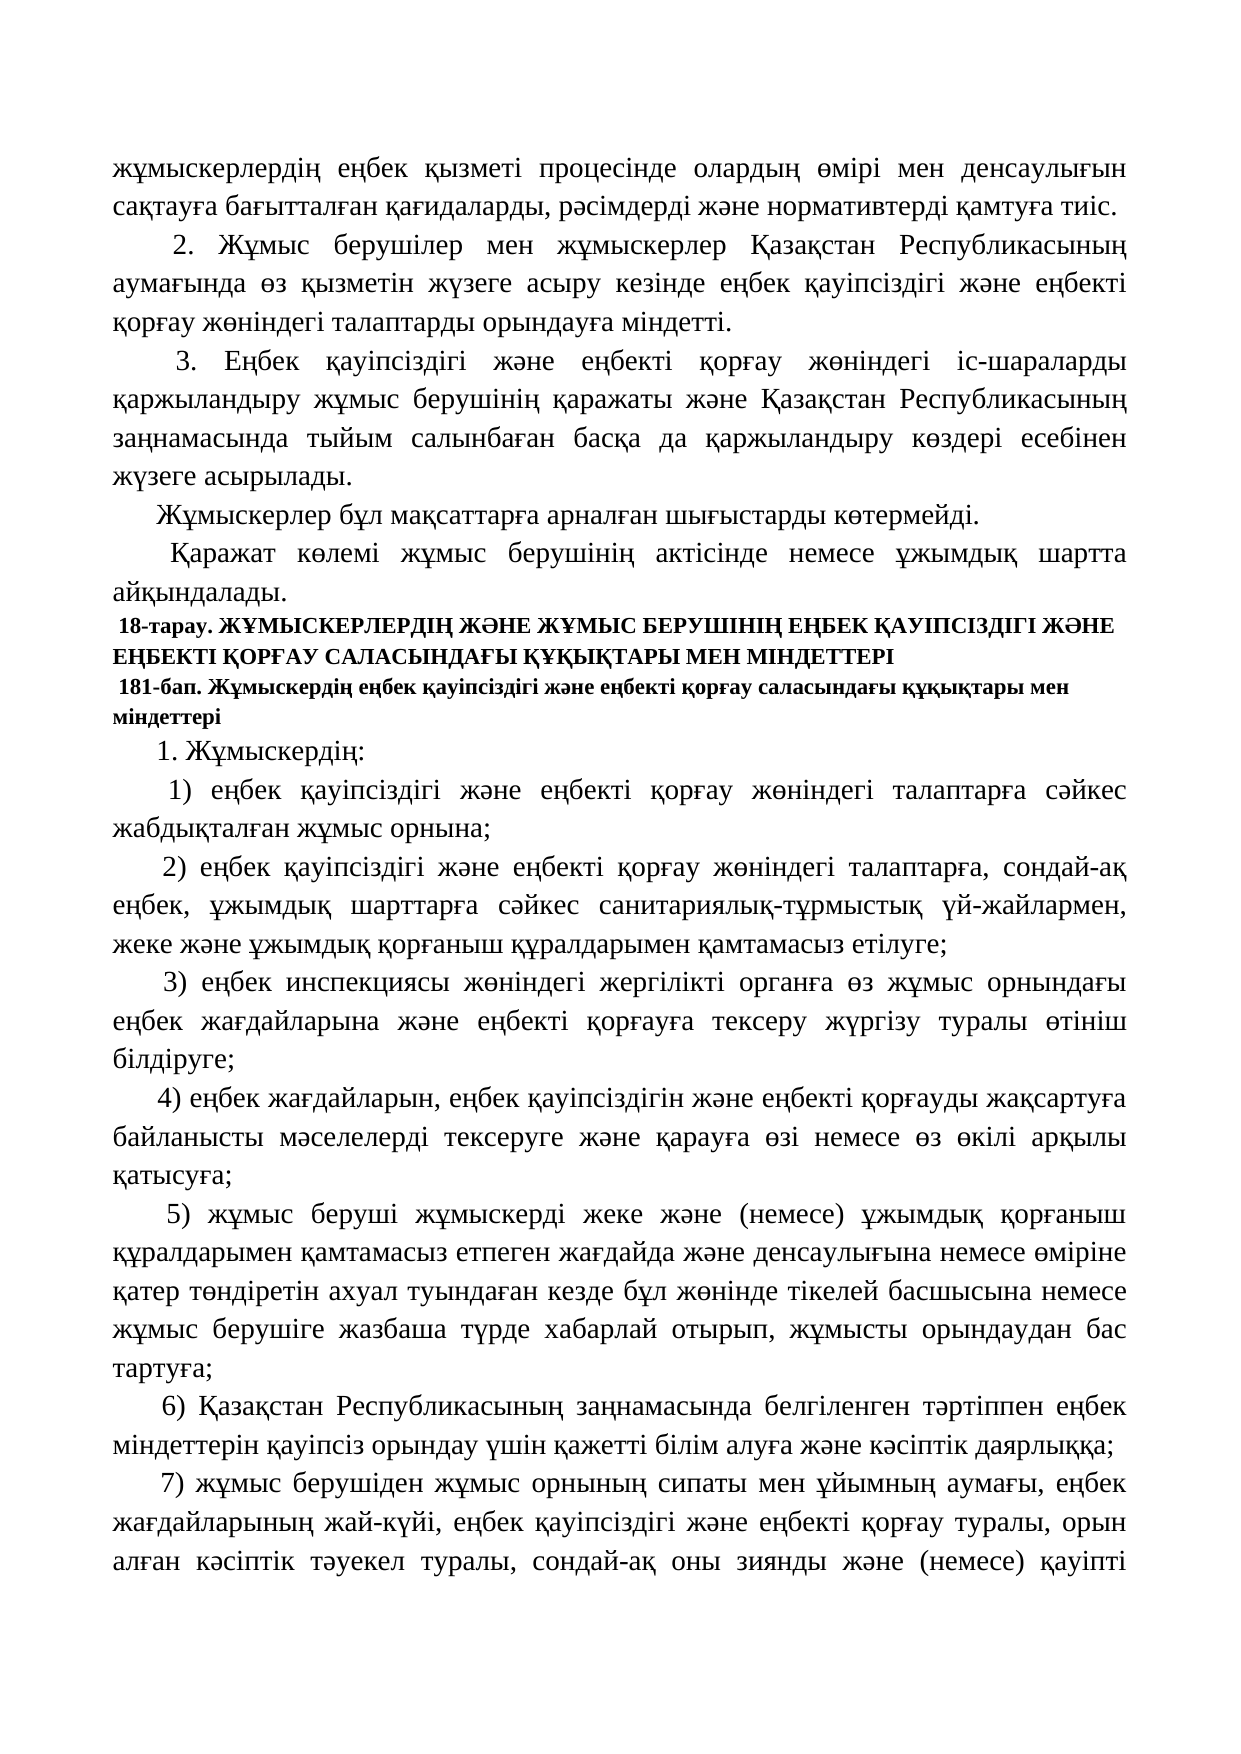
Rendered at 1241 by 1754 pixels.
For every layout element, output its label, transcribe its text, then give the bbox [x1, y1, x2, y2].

text 181-бап. Жұмыскердің еңбек қауіпсіздігі және еңбекті қорғау саласындағы құқықтары мен міндеттері [112, 673, 1128, 729]
text 1. Жұмыскердің: [112, 733, 1128, 767]
text Жұмыскерлер бұл мақсаттарға арналған шығыстарды көтермейді. [112, 497, 1128, 530]
text 2. Жұмыс берушілер мен жұмыскерлер Қазақстан Республикасының аумағында өз қызметін жүзеге асыру кезінде еңбек қауіпсіздігі және еңбекті қорғау жөніндегі талаптарды орындауға міндетті. [112, 227, 1128, 338]
text 3. Еңбек қауіпсіздігі және еңбекті қорғау жөніндегі іс-шараларды қаржыландыру жұмыс берушінің қаражаты және Қазақстан Республикасының заңнамасында тыйым салынбаған басқа да қаржыландыру көздері есебінен жүзеге асырылады. [112, 343, 1128, 492]
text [112, 150, 1128, 222]
text Қаражат көлемі жұмыс берушінің актісінде немесе ұжымдық шартта айқындалады. [112, 535, 1128, 607]
text 6) Қазақстан Республикасының заңнамасында белгіленген тәртіппен еңбек міндеттерін қауіпсіз орындау үшін қажетті білім алуға және кәсіптік даярлыққа; [112, 1388, 1128, 1461]
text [112, 1466, 1128, 1576]
text 2) еңбек қауіпсіздігі және еңбекті қорғау жөніндегі талаптарға, сондай-ақ еңбек, ұжымдық шарттарға сәйкес санитариялық-тұрмыстық үй-жайлармен, жеке және ұжымдық қорғаныш құралдарымен қамтамасыз етілуге; [112, 849, 1128, 959]
text 3) еңбек инспекциясы жөніндегі жергілікті органға өз жұмыс орнындағы еңбек жағдайларына және еңбекті қорғауға тексеру жүргізу туралы өтініш білдіруге; [112, 964, 1128, 1075]
text 5) жұмыс беруші жұмыскерді жеке және (немесе) ұжымдық қорғаныш құралдарымен қамтамасыз етпеген жағдайда және денсаулығына немесе өміріне қатер төндіретін ахуал туындаған кезде бұл жөнінде тікелей басшысына немесе жұмыс берушіге жазбаша түрде хабарлай отырып, жұмысты орындаудан бас тартуға; [112, 1196, 1128, 1383]
text 18-тарау. ЖҰМЫСКЕРЛЕРДІҢ ЖӘНЕ ЖҰМЫС БЕРУШІНІҢ ЕҢБЕК ҚАУІПСІЗДІГІ ЖӘНЕ ЕҢБЕКТІ ҚОРҒАУ САЛАСЫНДАҒЫ ҚҰҚЫҚТАРЫ МЕН МІНДЕТТЕРІ [112, 612, 1128, 669]
text 1) еңбек қауіпсіздігі және еңбекті қорғау жөніндегі талаптарға сәйкес жабдықталған жұмыс орнына; [112, 772, 1128, 844]
text 4) еңбек жағдайларын, еңбек қауіпсіздігін және еңбекті қорғауды жақсартуға байланысты мәселелерді тексеруге және қарауға өзі немесе өз өкілі арқылы қатысуға; [112, 1080, 1128, 1191]
